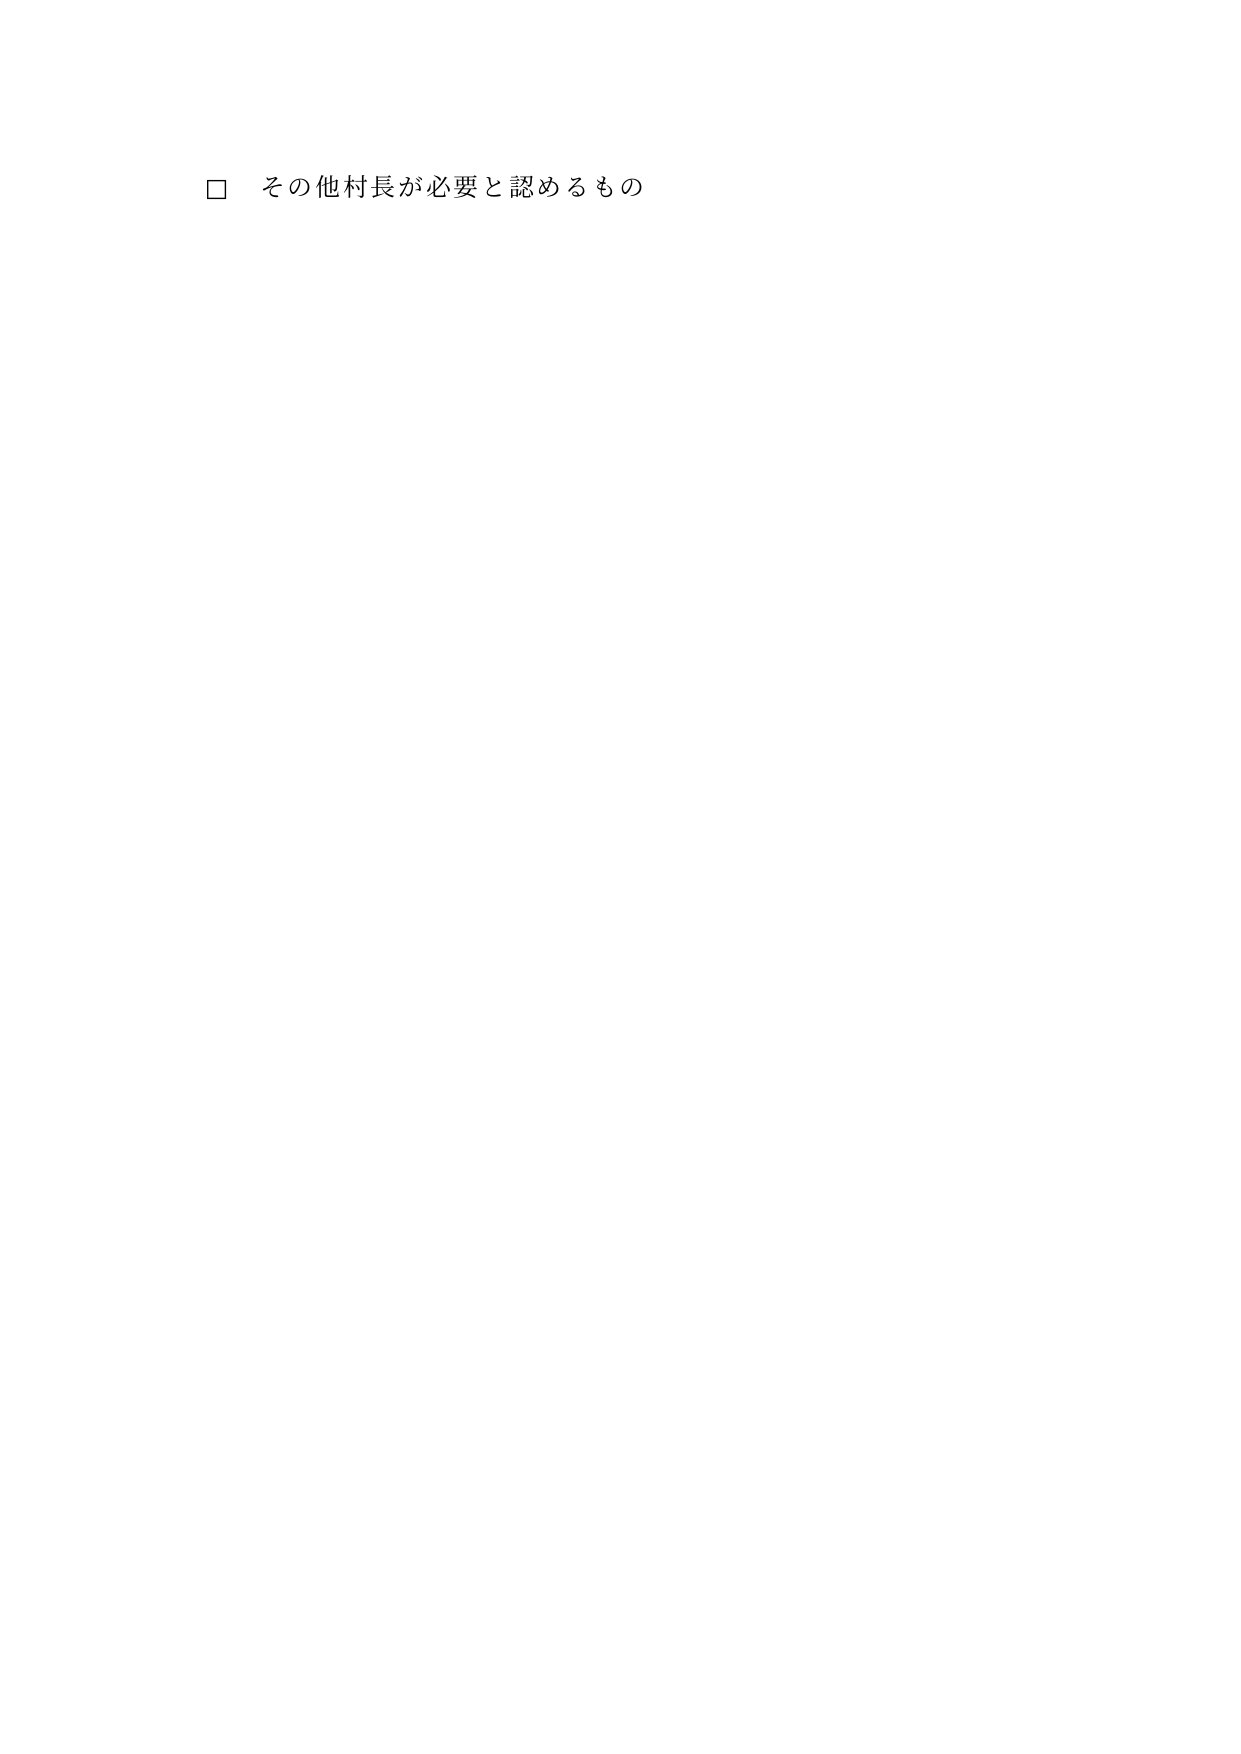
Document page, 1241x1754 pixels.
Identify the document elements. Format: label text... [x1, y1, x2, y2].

text □ その他村長が必要と認めるもの [149, 166, 1091, 204]
